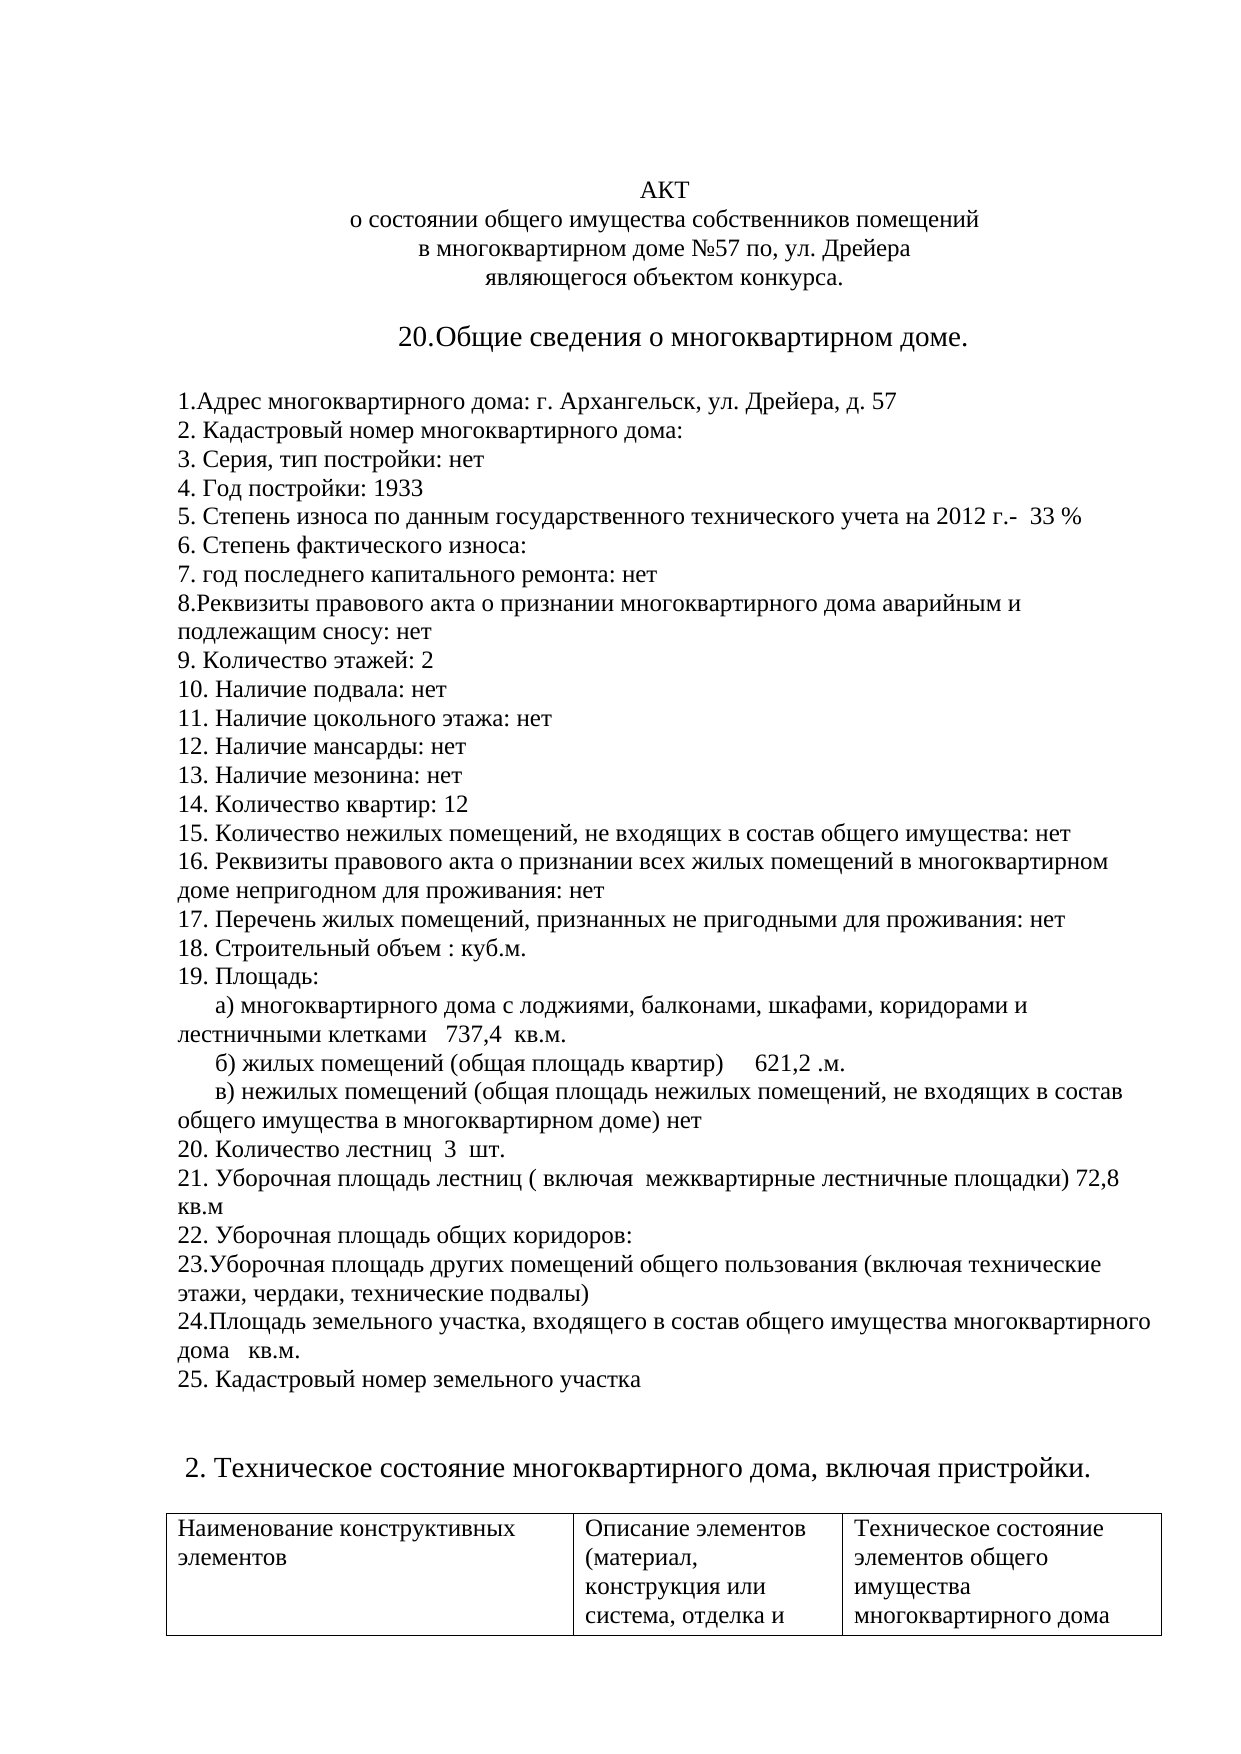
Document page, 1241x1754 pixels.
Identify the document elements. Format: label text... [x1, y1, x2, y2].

text 14. Количество квартир: 12 [177, 789, 1152, 818]
text 17. Перечень жилых помещений, признанных не пригодными для проживания: нет [177, 904, 1152, 933]
text 11. Наличие цокольного этажа: нет [177, 703, 1152, 731]
text 25. Кадастровый номер земельного участка [177, 1364, 1152, 1393]
text 13. Наличие мезонина: нет [177, 760, 1152, 789]
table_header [843, 1514, 1161, 1635]
text 9. Количество этажей: 2 [177, 645, 1152, 674]
list Общие сведения о многоквартирном доме. [215, 319, 1152, 353]
text 24.Площадь земельного участка, входящего в состав общего имущества многоквартирного дома кв.м. [177, 1306, 1152, 1364]
text 1.Адрес многоквартирного дома: г. Архангельск, ул. Дрейера, д. 57 [177, 386, 1152, 415]
text 2. Кадастровый номер многоквартирного дома: [177, 415, 1152, 444]
text АКТ [177, 176, 1152, 204]
text 6. Степень фактического износа: [177, 530, 1152, 559]
text 10. Наличие подвала: нет [177, 674, 1152, 703]
text 3. Серия, тип постройки: нет [177, 444, 1152, 473]
text 5. Степень износа по данным государственного технического учета на .- 33 % [177, 501, 1152, 530]
text 21. Уборочная площадь лестниц ( включая межквартирные лестничные площадки) 72,8 кв.м [177, 1163, 1152, 1220]
text являющегося объектом конкурса. [177, 262, 1152, 291]
text 16. Реквизиты правового акта о признании всех жилых помещений в многоквартирном доме непригодном для проживания: нет [177, 846, 1152, 904]
text 22. Уборочная площадь общих коридоров: [177, 1220, 1152, 1249]
text 12. Наличие мансарды: нет [177, 731, 1152, 760]
text 2. Техническое состояние многоквартирного дома, включая пристройки. [177, 1450, 1152, 1484]
text 15. Количество нежилых помещений, не входящих в состав общего имущества: нет [177, 818, 1152, 846]
text 8.Реквизиты правового акта о признании многоквартирного дома аварийным и подлежащим сносу: нет [177, 588, 1152, 645]
text 7. год последнего капитального ремонта: нет [177, 559, 1152, 588]
text 4. Год постройки: 1933 [177, 473, 1152, 501]
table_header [574, 1514, 842, 1635]
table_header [167, 1514, 573, 1635]
text о состоянии общего имущества собственников помещений [177, 204, 1152, 233]
text 20. Количество лестниц 3 шт. [177, 1134, 1152, 1163]
text в многоквартирном доме №57 по, ул. Дрейера [177, 233, 1152, 262]
text 23.Уборочная площадь других помещений общего пользования (включая технические этажи, чердаки, технические подвалы) [177, 1249, 1152, 1306]
text 19. Площадь: [177, 961, 1152, 990]
text в) нежилых помещений (общая площадь нежилых помещений, не входящих в состав общего имущества в многоквартирном доме) нет [177, 1076, 1152, 1134]
text а) многоквартирного дома с лоджиями, балконами, шкафами, коридорами и лестничными клетками 737,4 кв.м. [177, 990, 1152, 1048]
text 18. Строительный объем : куб.м. [177, 933, 1152, 961]
text б) жилых помещений (общая площадь квартир) 621,2 .м. [177, 1048, 1152, 1076]
